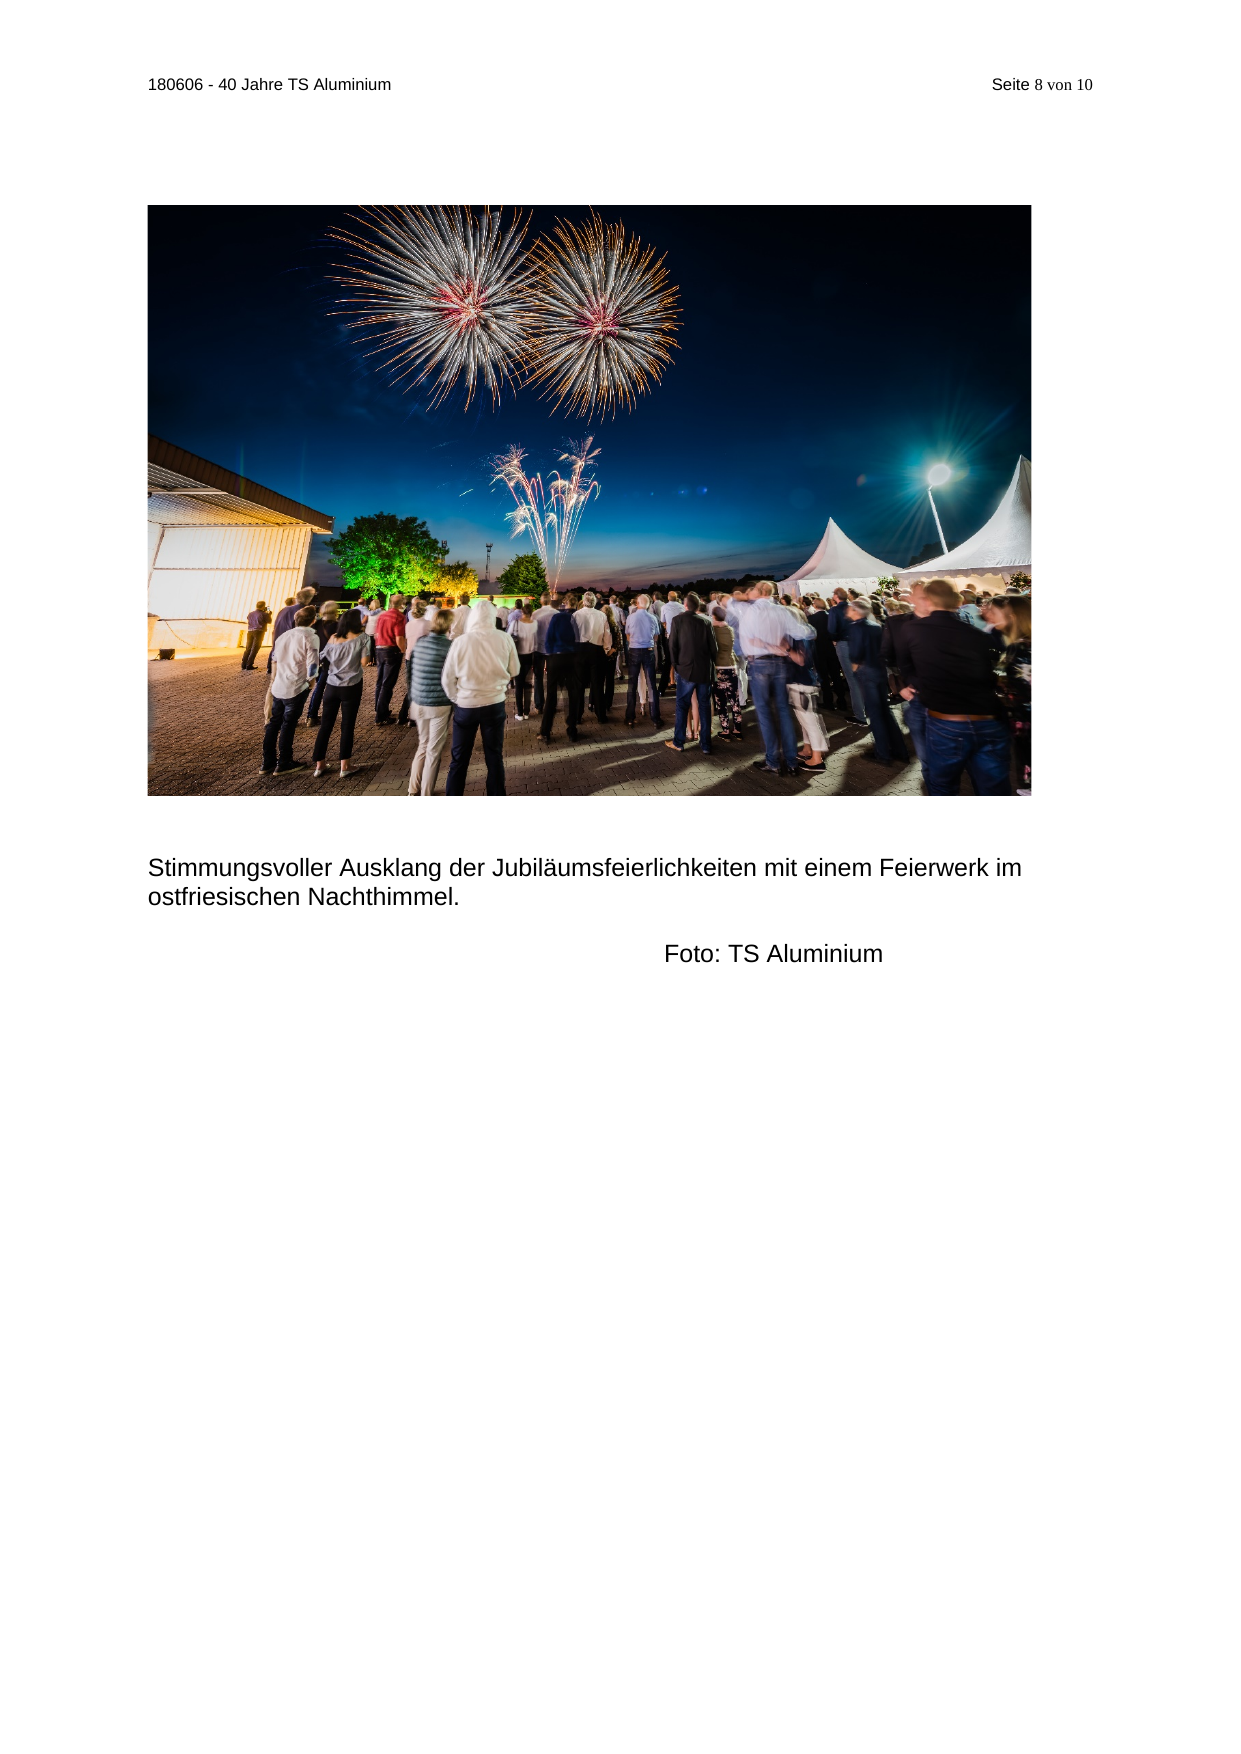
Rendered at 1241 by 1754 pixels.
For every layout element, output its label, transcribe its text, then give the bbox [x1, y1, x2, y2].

list Foto: TS Aluminium [148, 939, 1092, 968]
picture [147, 205, 1032, 796]
list Stimmungsvoller Ausklang der Jubiläumsfeierlichkeiten mit einem Feierwerk im ostfriesischen Nachthimmel. [148, 853, 1092, 910]
